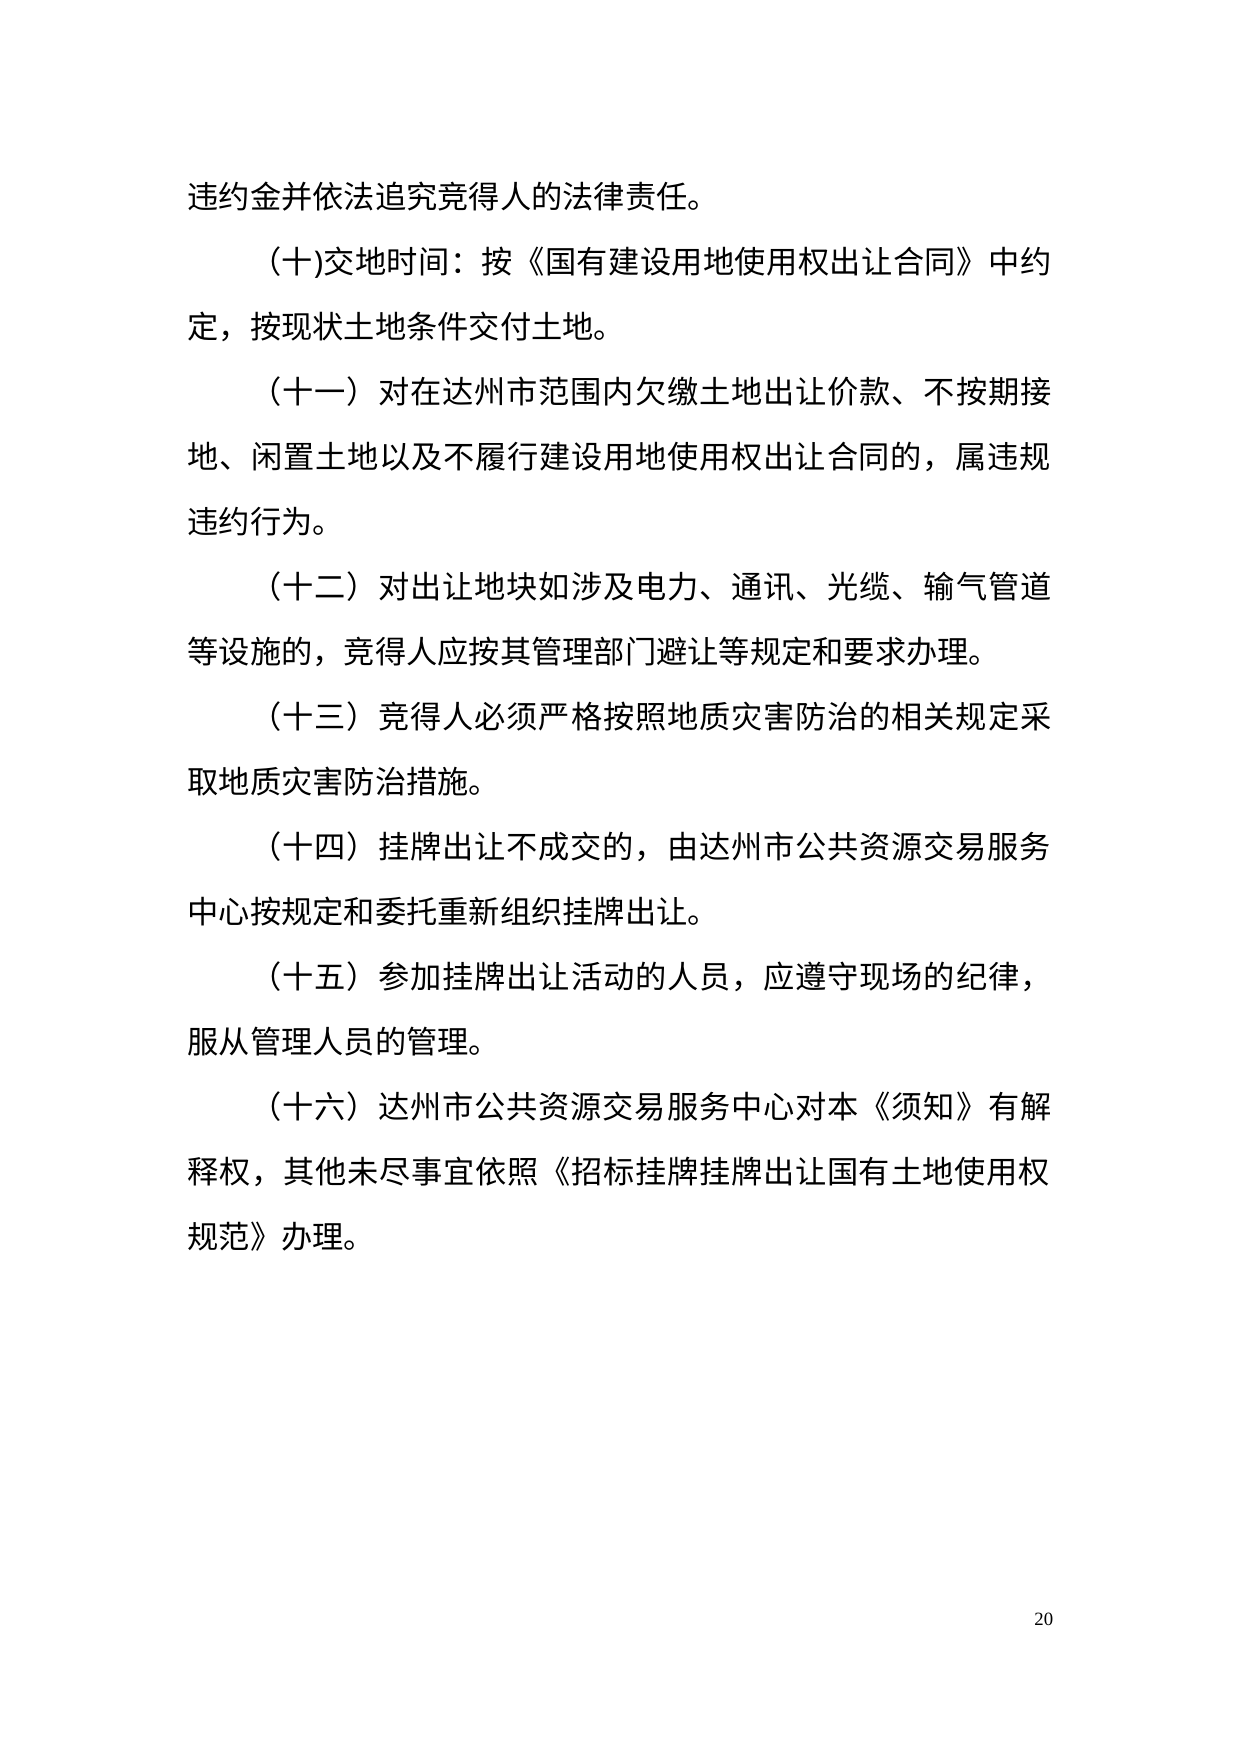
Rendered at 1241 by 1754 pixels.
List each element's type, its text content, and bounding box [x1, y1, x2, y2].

text （十三）竞得人必须严格按照地质灾害防治的相关规定采取地质灾害防治措施。 [187, 682, 1053, 812]
text （十六）达州市公共资源交易服务中心对本《须知》有解释权，其他未尽事宜依照《招标挂牌挂牌出让国有土地使用权规范》办理。 [187, 1072, 1053, 1267]
text （十一）对在达州市范围内欠缴土地出让价款、不按期接地、闲置土地以及不履行建设用地使用权出让合同的，属违规违约行为。 [187, 357, 1053, 552]
text （十)交地时间：按《国有建设用地使用权出让合同》中约定，按现状土地条件交付土地。 [187, 227, 1053, 357]
text （十二）对出让地块如涉及电力、通讯、光缆、输气管道等设施的，竞得人应按其管理部门避让等规定和要求办理。 [187, 552, 1053, 682]
text （十四）挂牌出让不成交的，由达州市公共资源交易服务中心按规定和委托重新组织挂牌出让。 [187, 812, 1053, 942]
text （十五）参加挂牌出让活动的人员，应遵守现场的纪律，服从管理人员的管理。 [187, 942, 1053, 1072]
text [187, 162, 1053, 227]
